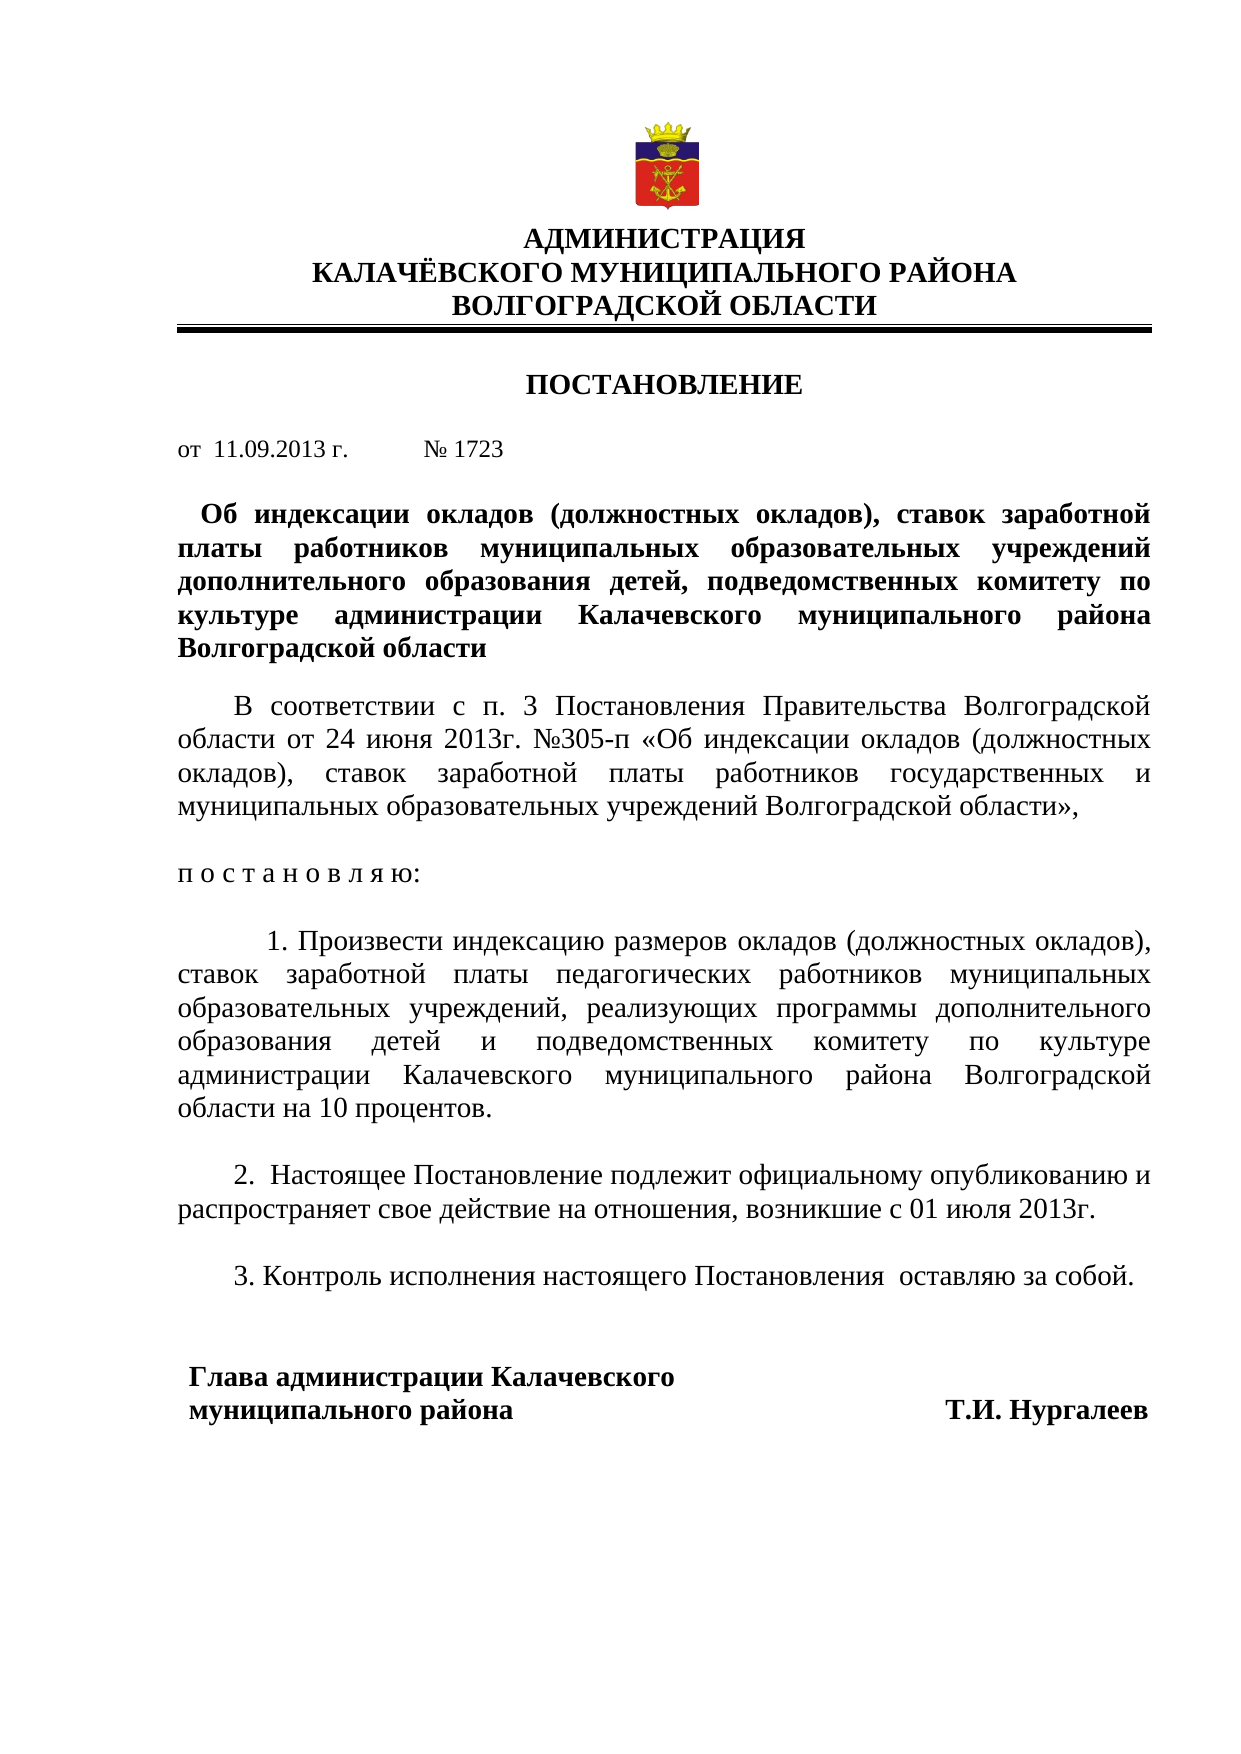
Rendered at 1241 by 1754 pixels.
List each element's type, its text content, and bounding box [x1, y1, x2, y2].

text 3. Контроль исполнения настоящего Постановления оставляю за собой. [177, 1258, 1152, 1292]
table_header Т.И. Нургалеев [707, 1359, 1163, 1426]
text п о с т а н о в л я ю: [177, 856, 1152, 889]
text ПОСТАНОВЛЕНИЕ [177, 367, 1152, 400]
picture [635, 122, 699, 210]
table_header Глава администрации Калачевского муниципального района [177, 1359, 707, 1426]
text 1. Произвести индексацию размеров окладов (должностных окладов), ставок заработной платы педагогических работников муниципальных образовательных учреждений, реализующих программы дополнительного образования детей и подведомственных комитету по культуре администрации Калачевского муниципального района Волгоградской области на 10 процентов. [177, 923, 1152, 1124]
text Об индексации окладов (должностных окладов), ставок заработной платы работников муниципальных образовательных учреждений дополнительного образования детей, подведомственных комитету по культуре администрации Калачевского муниципального района Волгоградской области [177, 496, 1152, 664]
text от 11.09.2013 г. № 1723 [177, 434, 1152, 463]
subtitle КАЛАЧЁВСКОГО МУНИЦИПАЛЬНОГО РАЙОНА ВОЛГОГРАДСКОЙ ОБЛАСТИ [177, 255, 1152, 324]
text 2. Настоящее Постановление подлежит официальному опубликованию и распространяет свое действие на отношения, возникшие с 01 июля 2013г. [177, 1157, 1152, 1224]
text В соответствии с п. 3 Постановления Правительства Волгоградской области от 24 июня 2013г. №305-п «Об индексации окладов (должностных окладов), ставок заработной платы работников государственных и муниципальных образовательных учреждений Волгоградской области», [177, 688, 1152, 822]
subtitle АДМИНИСТРАЦИЯ [177, 221, 1152, 255]
